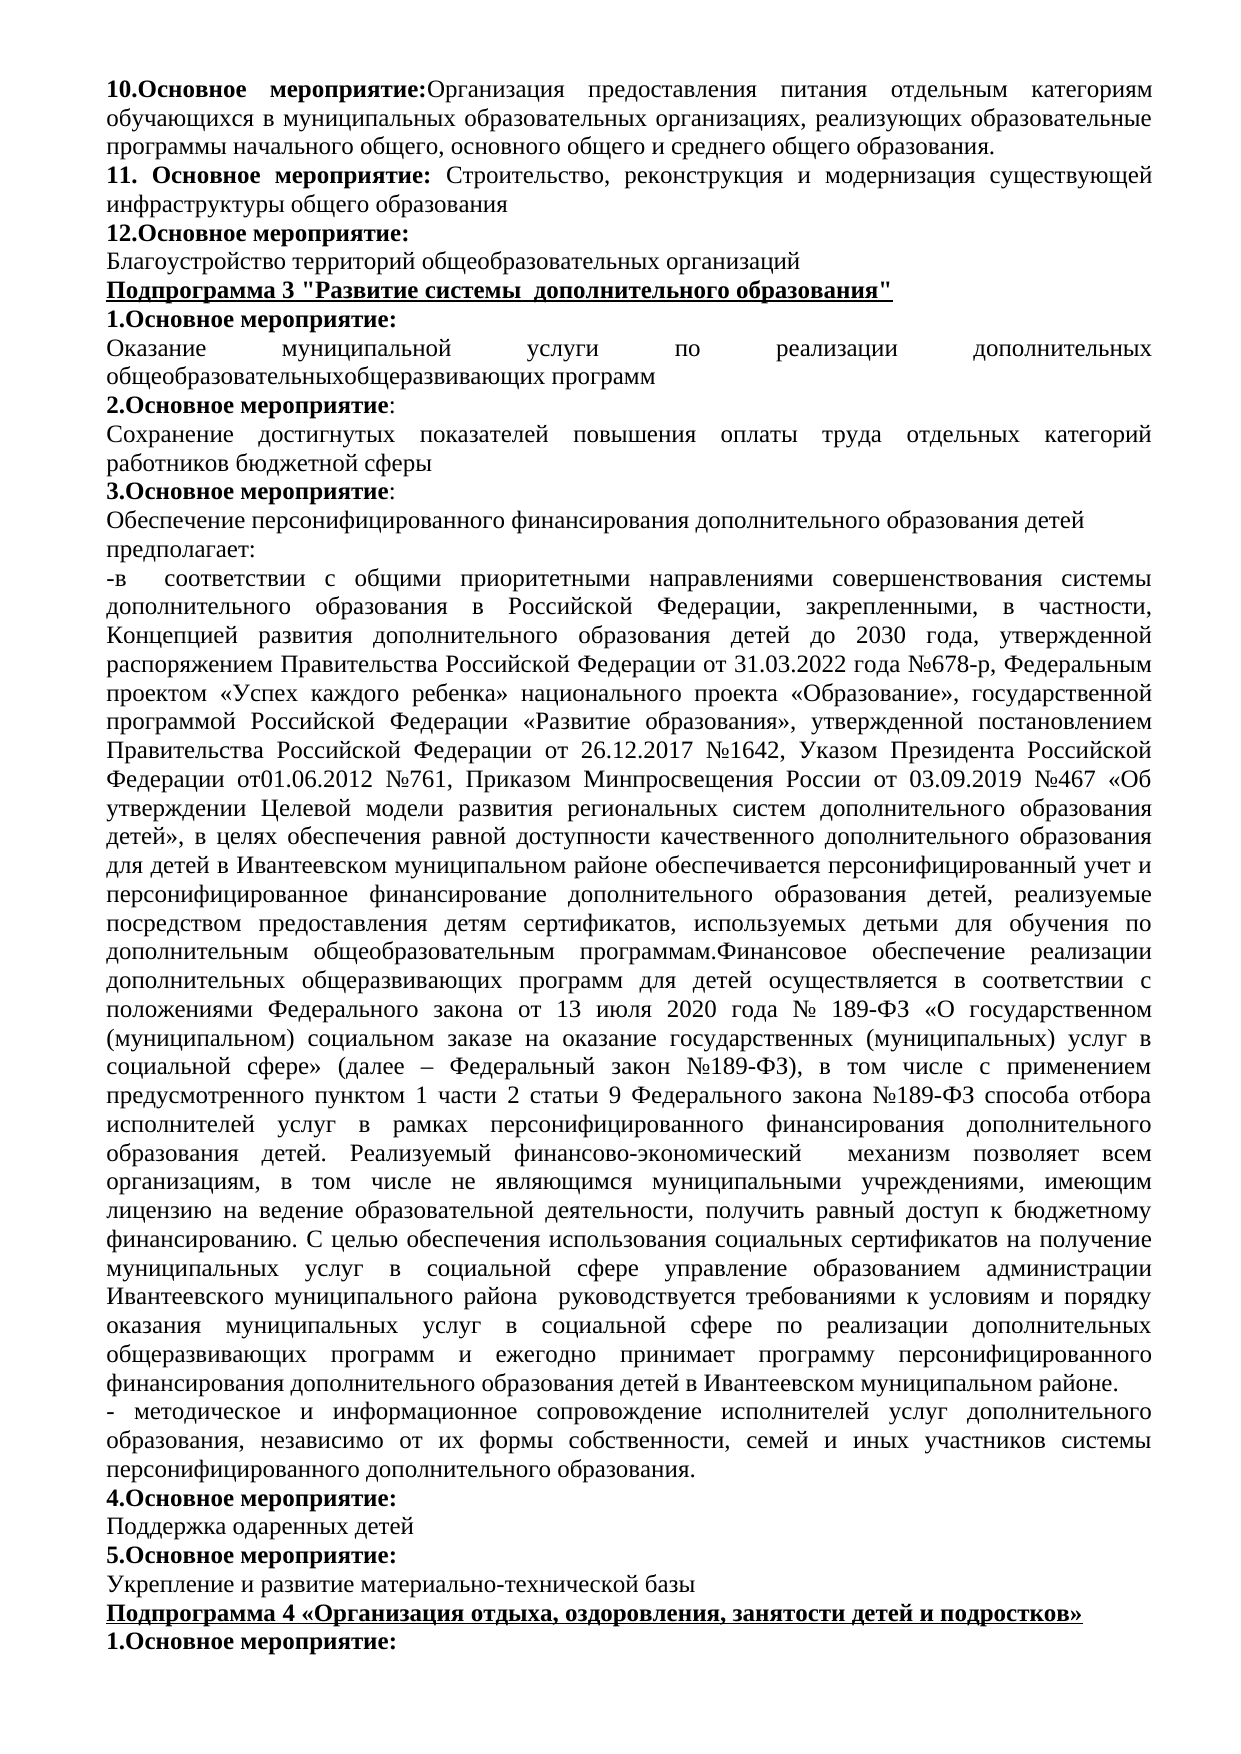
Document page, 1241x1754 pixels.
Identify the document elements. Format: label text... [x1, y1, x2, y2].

text - методическое и информационное сопровождение исполнителей услуг дополнительного образования, независимо от их формы собственности, семей и иных участников системы персонифицированного дополнительного образования. [106, 1396, 1153, 1483]
text Сохранение достигнутых показателей повышения оплаты труда отдельных категорий работников бюджетной сферы [106, 419, 1153, 476]
text Подпрограмма 4 «Организация отдыха, оздоровления, занятости детей и подростков» [106, 1598, 1153, 1626]
text 1.Основное мероприятие: [106, 1626, 1153, 1655]
text предполагает: [106, 534, 1153, 563]
text -в соответствии с общими приоритетными направлениями совершенствования системы дополнительного образования в Российской Федерации, закрепленными, в частности, Концепцией развития дополнительного образования детей до 2030 года, утвержденной распоряжением Правительства Российской Федерации от 31.03.2022 года №678-р, Федеральным проектом «Успех каждого ребенка» национального проекта «Образование», государственной программой Российской Федерации «Развитие образования», утвержденной постановлением Правительства Российской Федерации от 26.12.2017 №1642, Указом Президента Российской Федерации от01.06.2012 №761, Приказом Минпросвещения России от 03.09.2019 №467 «Об утверждении Целевой модели развития региональных систем дополнительного образования детей», в целях обеспечения равной доступности качественного дополнительного образования для детей в Ивантеевском муниципальном районе обеспечивается персонифицированный учет и персонифицированное финансирование дополнительного образования детей, реализуемые посредством предоставления детям сертификатов, используемых детьми для обучения по дополнительным общеобразовательным программам.Финансовое обеспечение реализации дополнительных общеразвивающих программ для детей осуществляется в соответствии с положениями Федерального закона от 13 июля 2020 года № 189-ФЗ «О государственном (муниципальном) социальном заказе на оказание государственных (муниципальных) услуг в социальной сфере» (далее – Федеральный закон №189-ФЗ), в том числе с применением предусмотренного пунктом 1 части 2 статьи 9 Федерального закона №189-ФЗ способа отбора исполнителей услуг в рамках персонифицированного финансирования дополнительного образования детей. Реализуемый финансово-экономический механизм позволяет всем организациям, в том числе не являющимся муниципальными учреждениями, имеющим лицензию на ведение образовательной деятельности, получить равный доступ к бюджетному финансированию. С целью обеспечения использования социальных сертификатов на получение муниципальных услуг в социальной сфере управление образованием администрации Ивантеевского муниципального района руководствуется требованиями к условиям и порядку оказания муниципальных услуг в социальной сфере по реализации дополнительных общеразвивающих программ и ежегодно принимает программу персонифицированного финансирования дополнительного образования детей в Ивантеевском муниципальном районе. [106, 563, 1153, 1396]
text Обеспечение персонифицированного финансирования дополнительного образования детей [106, 505, 1153, 534]
text 12.Основное мероприятие: [106, 218, 1153, 246]
text 2.Основное мероприятие: [106, 390, 1153, 419]
text Поддержка одаренных детей [106, 1511, 1153, 1540]
text 5.Основное мероприятие: [106, 1540, 1153, 1569]
text 1.Основное мероприятие: [106, 304, 1153, 333]
text 11. Основное мероприятие: Строительство, реконструкция и модернизация существующей инфраструктуры общего образования [106, 160, 1153, 218]
text Оказание муниципальной услуги по реализации дополнительных общеобразовательныхобщеразвивающих программ [106, 333, 1153, 390]
text 3.Основное мероприятие: [106, 476, 1153, 505]
text Благоустройство территорий общеобразовательных организаций [106, 246, 1153, 275]
text Подпрограмма 3 "Развитие системы дополнительного образования" [106, 275, 1153, 304]
text 4.Основное мероприятие: [106, 1483, 1153, 1511]
text 10.Основное мероприятие:Организация предоставления питания отдельным категориям обучающихся в муниципальных образовательных организациях, реализующих образовательные программы начального общего, основного общего и среднего общего образования. [106, 74, 1153, 160]
text Укрепление и развитие материально-технической базы [106, 1569, 1153, 1598]
